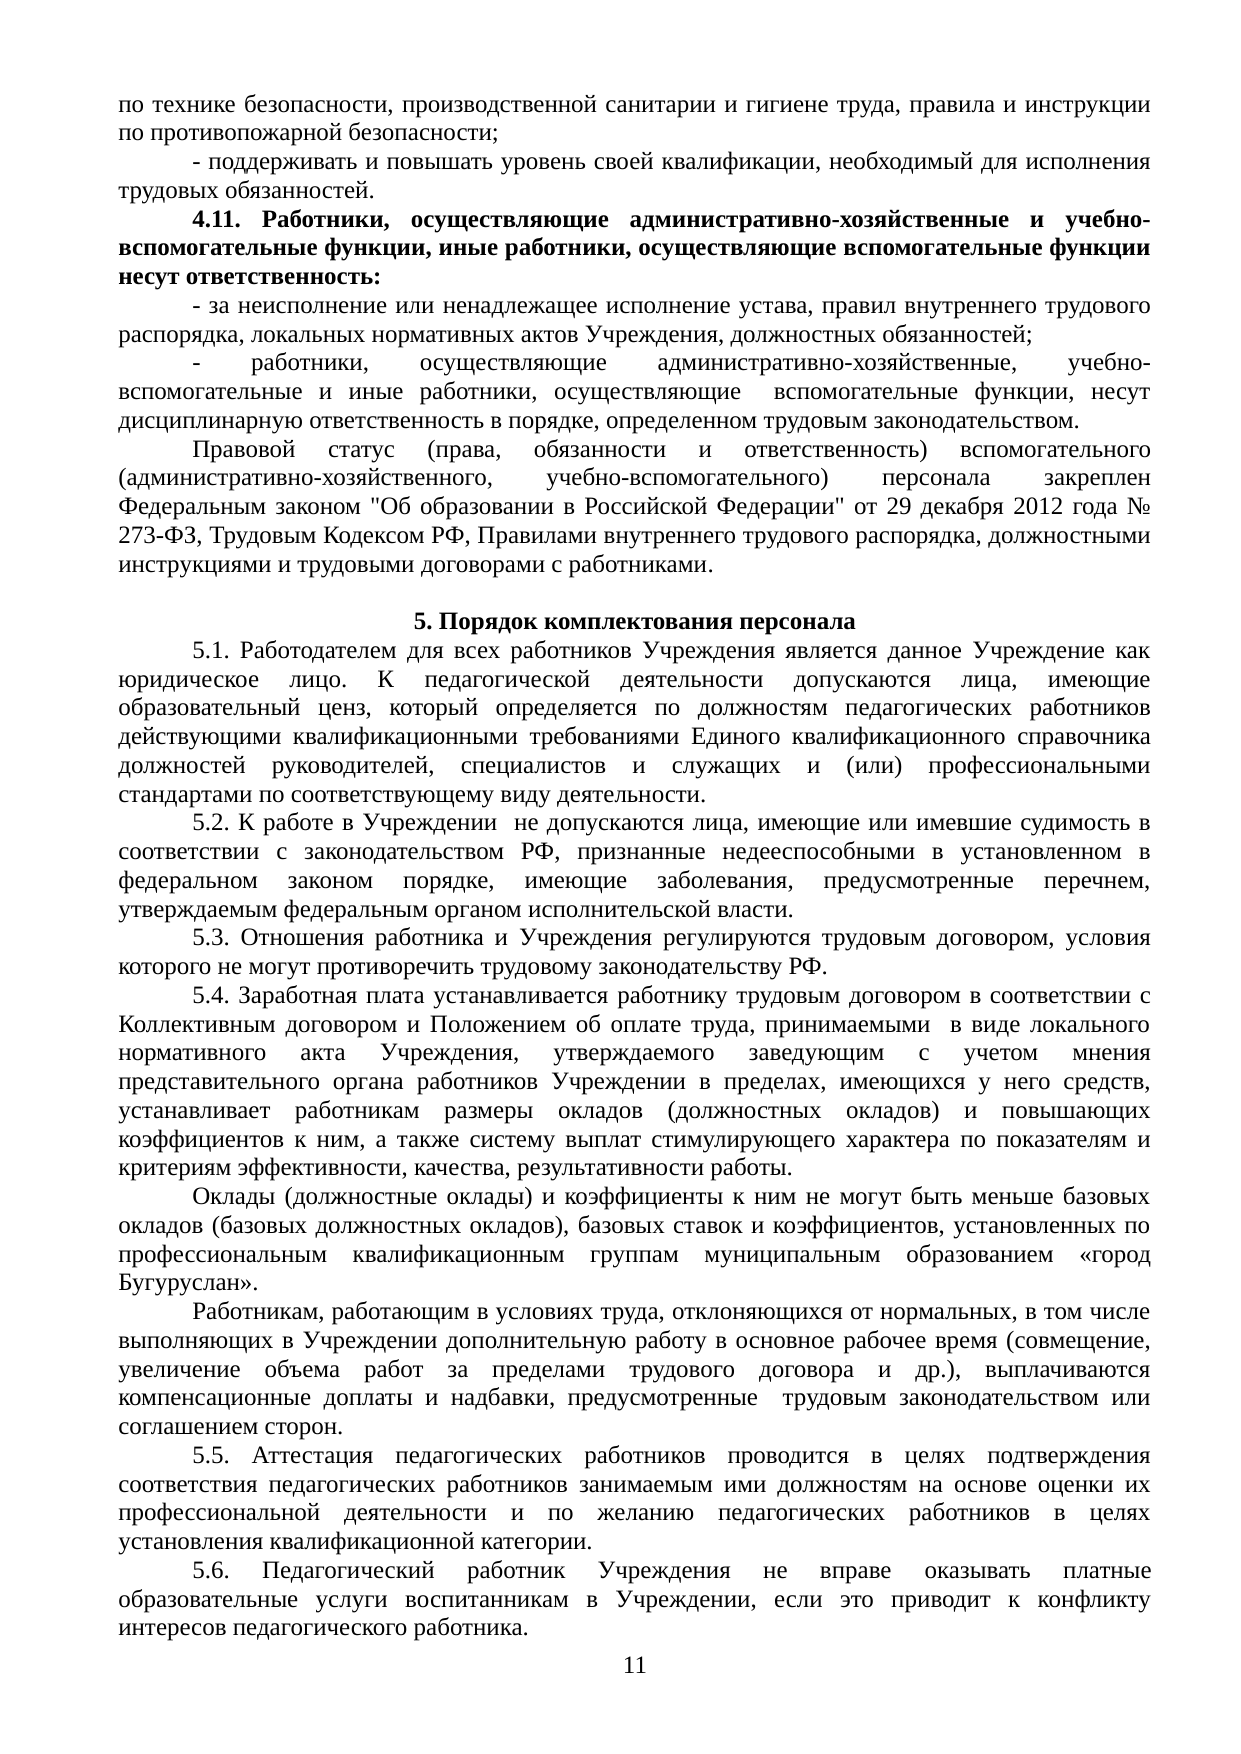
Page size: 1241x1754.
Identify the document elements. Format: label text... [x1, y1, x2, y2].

text - работники, осуществляющие административно-хозяйственные, учебно-вспомогательные и иные работники, осуществляющие вспомогательные функции, несут дисциплинарную ответственность в порядке, определенном трудовым законодательством. [118, 347, 1152, 434]
text Правовой статус (права, обязанности и ответственность) вспомогательного (административно-хозяйственного, учебно-вспомогательного) персонала закреплен Федеральным законом "Об образовании в Российской Федерации" от 29 декабря 2012 года № 273-ФЗ, Трудовым Кодексом РФ, Правилами внутреннего трудового распорядка, должностными инструкциями и трудовыми договорами с работниками. [118, 434, 1152, 577]
text 5.4. Заработная плата устанавливается работнику трудовым договором в соответствии с Коллективным договором и Положением об оплате труда, принимаемыми в виде локального нормативного акта Учреждения, утверждаемого заведующим с учетом мнения представительного органа работников Учреждении в пределах, имеющихся у него средств, устанавливает работникам размеры окладов (должностных окладов) и повышающих коэффициентов к ним, а также систему выплат стимулирующего характера по показателям и критериям эффективности, качества, результативности работы. [118, 980, 1152, 1181]
text 5.5. Аттестация педагогических работников проводится в целях подтверждения соответствия педагогических работников занимаемым ими должностям на основе оценки их профессиональной деятельности и по желанию педагогических работников в целях установления квалификационной категории. [118, 1440, 1152, 1555]
text 4.11. Работники, осуществляющие административно-хозяйственные и учебно-вспомогательные функции, иные работники, осуществляющие вспомогательные функции несут ответственность: [118, 204, 1152, 290]
text 5.1. Работодателем для всех работников Учреждения является данное Учреждение как юридическое лицо. К педагогической деятельности допускаются лица, имеющие образовательный ценз, который определяется по должностям педагогических работников действующими квалификационными требованиями Единого квалификационного справочника должностей руководителей, специалистов и служащих и (или) профессиональными стандартами по соответствующему виду деятельности. [118, 635, 1152, 807]
text - поддерживать и повышать уровень своей квалификации, необходимый для исполнения трудовых обязанностей. [118, 146, 1152, 204]
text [118, 89, 1152, 146]
text 5.3. Отношения работника и Учреждения регулируются трудовым договором, условия которого не могут противоречить трудовому законодательству РФ. [118, 922, 1152, 980]
text Работникам, работающим в условиях труда, отклоняющихся от нормальных, в том числе выполняющих в Учреждении дополнительную работу в основное рабочее время (совмещение, увеличение объема работ за пределами трудового договора и др.), выплачиваются компенсационные доплаты и надбавки, предусмотренные трудовым законодательством или соглашением сторон. [118, 1296, 1152, 1440]
text 5.6. Педагогический работник Учреждения не вправе оказывать платные образовательные услуги воспитанникам в Учреждении, если это приводит к конфликту интересов педагогического работника. [118, 1555, 1152, 1641]
text 5.2. К работе в Учреждении не допускаются лица, имеющие или имевшие судимость в соответствии с законодательством РФ, признанные недееспособными в установленном в федеральном законом порядке, имеющие заболевания, предусмотренные перечнем, утверждаемым федеральным органом исполнительской власти. [118, 807, 1152, 922]
text Оклады (должностные оклады) и коэффициенты к ним не могут быть меньше базовых окладов (базовых должностных окладов), базовых ставок и коэффициентов, установленных по профессиональным квалификационным группам муниципальным образованием «город Бугуруслан». [118, 1181, 1152, 1296]
text 5. Порядок комплектования персонала [118, 606, 1152, 635]
text - за неисполнение или ненадлежащее исполнение устава, правил внутреннего трудового распорядка, локальных нормативных актов Учреждения, должностных обязанностей; [118, 290, 1152, 347]
